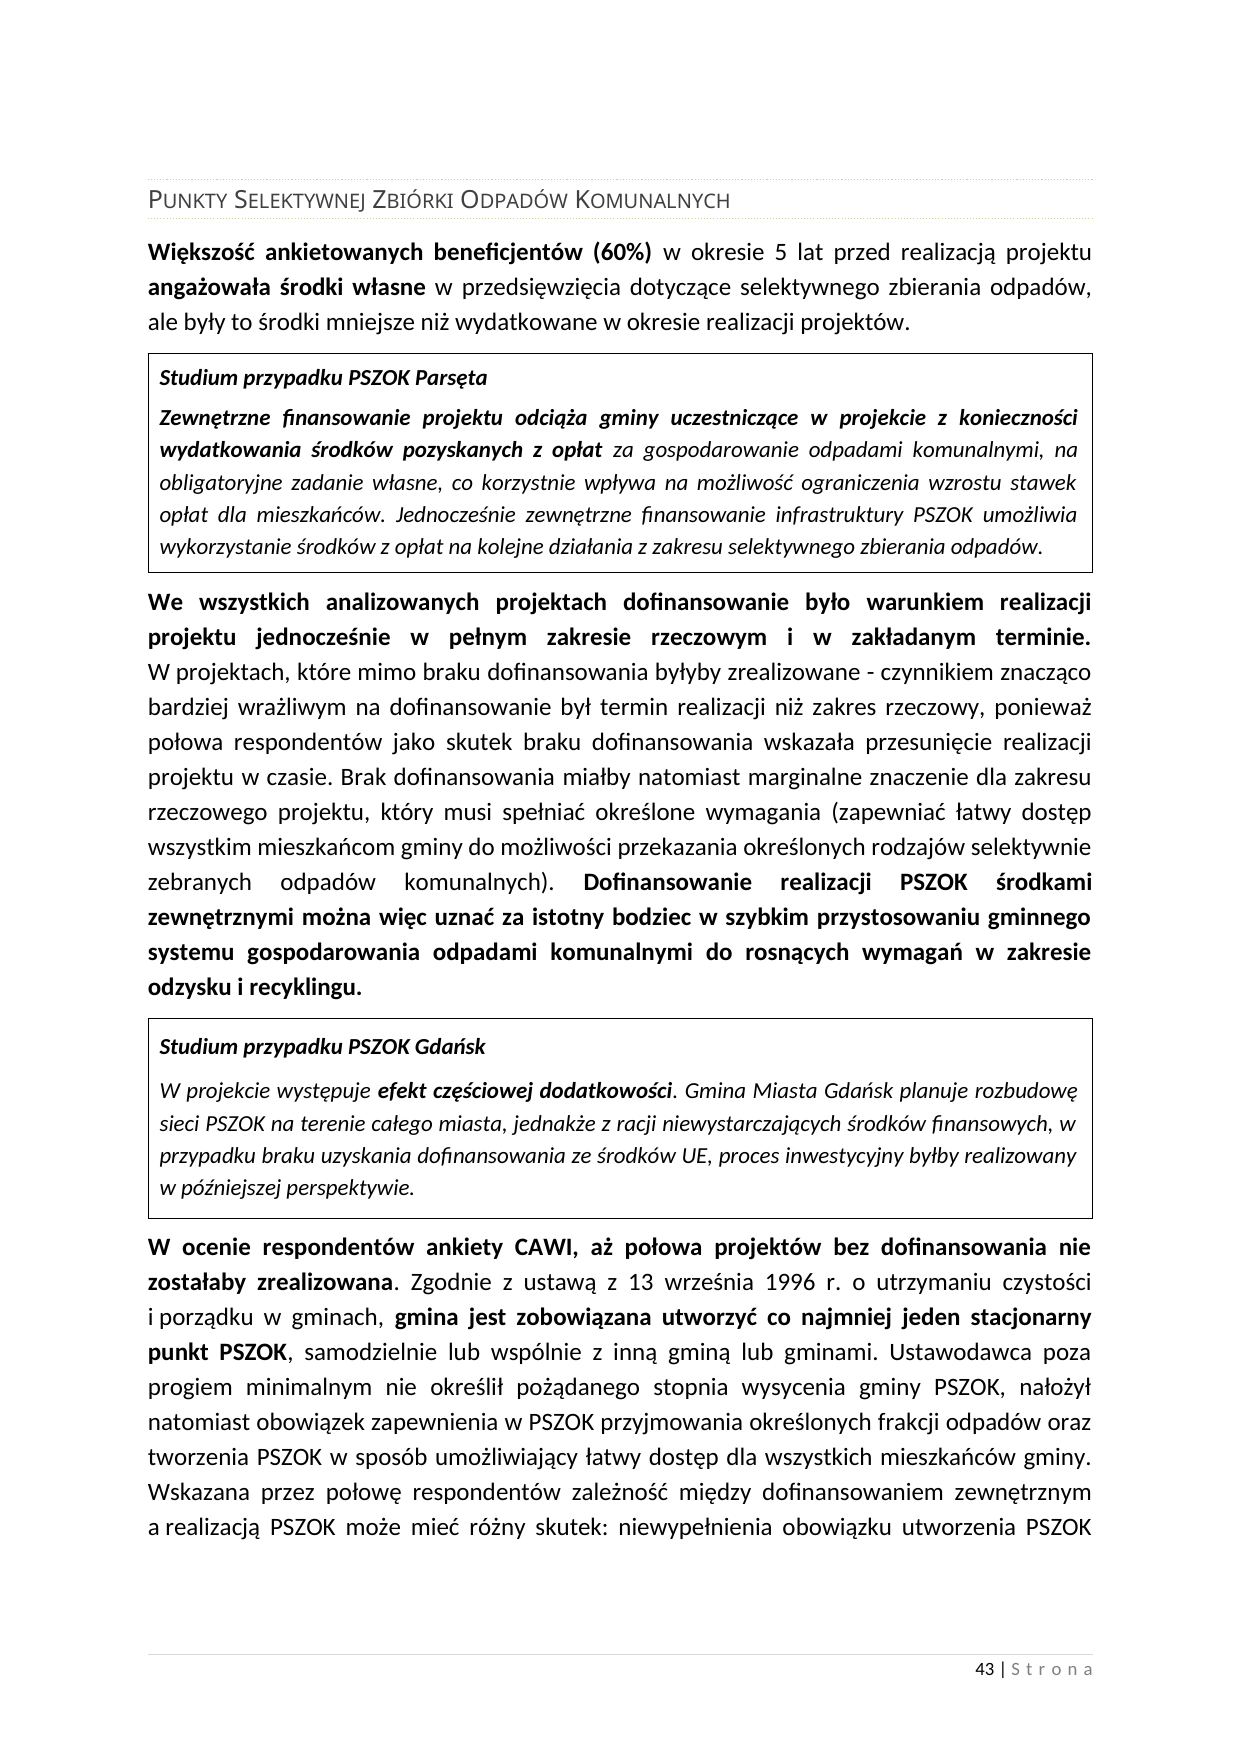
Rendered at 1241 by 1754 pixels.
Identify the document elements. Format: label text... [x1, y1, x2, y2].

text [148, 1231, 1093, 1541]
table_header Studium przypadku PSZOK Gdańsk W projekcie występuje efekt częściowej dodatkowości. Gmina Miasta Gdańsk planuje rozbudowę sieci PSZOK na terenie całego miasta, jednakże z racji niewystarczających środków finansowych, w przypadku braku uzyskania dofinansowania ze środków UE, proces inwestycyjny byłby realizowany w późniejszej perspektywie. [149, 1019, 1092, 1217]
subtitle Punkty Selektywnej Zbiórki Odpadów Komunalnych [148, 179, 1093, 219]
text We wszystkich analizowanych projektach dofinansowanie było warunkiem realizacji projektu jednocześnie w pełnym zakresie rzeczowym i w zakładanym terminie. W projektach, które mimo braku dofinansowania byłyby zrealizowane - czynnikiem znacząco bardziej wrażliwym na dofinansowanie był termin realizacji niż zakres rzeczowy, ponieważ połowa respondentów jako skutek braku dofinansowania wskazała przesunięcie realizacji projektu w czasie. Brak dofinansowania miałby natomiast marginalne znaczenie dla zakresu rzeczowego projektu, który musi spełniać określone wymagania (zapewniać łatwy dostęp wszystkim mieszkańcom gminy do możliwości przekazania określonych rodzajów selektywnie zebranych odpadów komunalnych). Dofinansowanie realizacji PSZOK środkami zewnętrznymi można więc uznać za istotny bodziec w szybkim przystosowaniu gminnego systemu gospodarowania odpadami komunalnymi do rosnących wymagań w zakresie odzysku i recyklingu. [148, 586, 1093, 1001]
table_header Studium przypadku PSZOK Parsęta Zewnętrzne finansowanie projektu odciąża gminy uczestniczące w projekcie z konieczności wydatkowania środków pozyskanych z opłat za gospodarowanie odpadami komunalnymi, na obligatoryjne zadanie własne, co korzystnie wpływa na możliwość ograniczenia wzrostu stawek opłat dla mieszkańców. Jednocześnie zewnętrzne finansowanie infrastruktury PSZOK umożliwia wykorzystanie środków z opłat na kolejne działania z zakresu selektywnego zbierania odpadów. [149, 354, 1092, 572]
text Większość ankietowanych beneficjentów (60%) w okresie 5 lat przed realizacją projektu angażowała środki własne w przedsięwzięcia dotyczące selektywnego zbierania odpadów, ale były to środki mniejsze niż wydatkowane w okresie realizacji projektów. [148, 236, 1093, 336]
